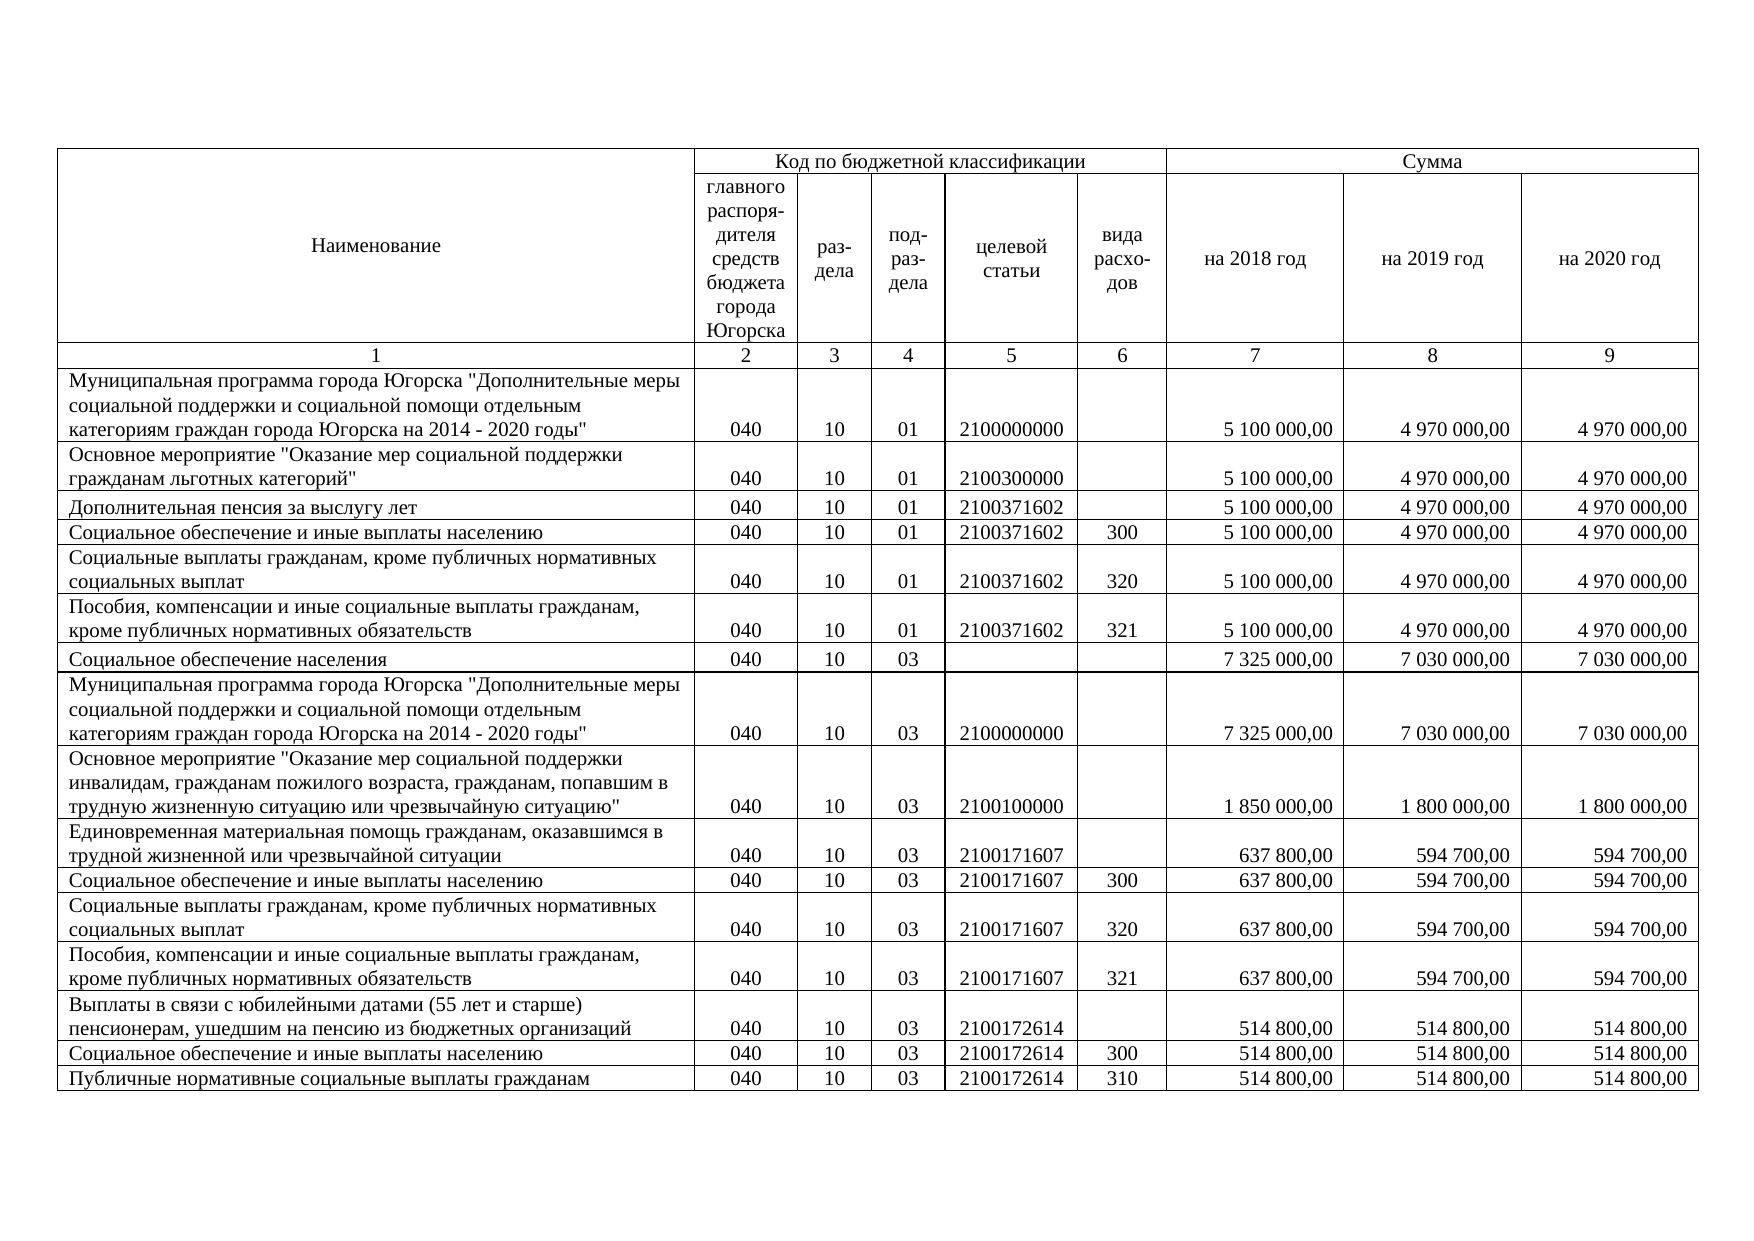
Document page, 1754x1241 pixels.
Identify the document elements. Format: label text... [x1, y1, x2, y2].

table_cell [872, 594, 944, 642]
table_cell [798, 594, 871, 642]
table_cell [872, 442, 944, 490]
table_cell вида расхо-дов [1078, 174, 1166, 342]
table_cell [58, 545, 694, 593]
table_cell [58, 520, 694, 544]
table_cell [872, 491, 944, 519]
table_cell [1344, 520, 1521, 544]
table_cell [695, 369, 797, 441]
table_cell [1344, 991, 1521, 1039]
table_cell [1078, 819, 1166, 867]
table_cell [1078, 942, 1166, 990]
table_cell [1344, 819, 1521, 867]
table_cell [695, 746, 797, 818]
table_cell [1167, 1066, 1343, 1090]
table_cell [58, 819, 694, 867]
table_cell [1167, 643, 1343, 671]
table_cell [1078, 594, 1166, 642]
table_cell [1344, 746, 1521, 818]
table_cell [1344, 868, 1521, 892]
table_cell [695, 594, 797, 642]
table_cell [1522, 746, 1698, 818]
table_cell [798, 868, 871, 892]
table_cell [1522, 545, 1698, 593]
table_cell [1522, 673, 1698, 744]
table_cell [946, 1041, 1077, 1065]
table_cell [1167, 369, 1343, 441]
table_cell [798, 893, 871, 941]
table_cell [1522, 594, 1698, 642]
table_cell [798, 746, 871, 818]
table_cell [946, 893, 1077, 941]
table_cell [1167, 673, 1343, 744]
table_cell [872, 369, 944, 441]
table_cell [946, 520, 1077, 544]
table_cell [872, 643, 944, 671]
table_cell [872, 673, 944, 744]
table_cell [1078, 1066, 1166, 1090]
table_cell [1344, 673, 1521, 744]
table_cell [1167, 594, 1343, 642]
table_cell 2 [695, 343, 797, 367]
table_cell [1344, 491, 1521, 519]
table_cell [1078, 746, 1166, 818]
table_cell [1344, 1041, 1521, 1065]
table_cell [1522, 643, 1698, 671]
table_cell 3 [798, 343, 871, 367]
table_cell на 2019 год [1344, 174, 1521, 342]
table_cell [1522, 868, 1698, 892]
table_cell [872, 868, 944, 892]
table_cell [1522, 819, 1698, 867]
table_cell на 2020 год [1522, 174, 1698, 342]
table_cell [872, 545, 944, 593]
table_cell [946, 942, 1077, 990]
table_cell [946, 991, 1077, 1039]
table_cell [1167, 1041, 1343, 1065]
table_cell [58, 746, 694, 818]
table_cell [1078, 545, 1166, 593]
table_header Наименование [58, 149, 694, 342]
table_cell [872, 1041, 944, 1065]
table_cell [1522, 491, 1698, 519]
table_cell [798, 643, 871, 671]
table_header Сумма [1167, 149, 1698, 173]
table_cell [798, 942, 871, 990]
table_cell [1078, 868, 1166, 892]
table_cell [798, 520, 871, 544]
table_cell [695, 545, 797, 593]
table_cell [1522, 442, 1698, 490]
table_cell 9 [1522, 343, 1698, 367]
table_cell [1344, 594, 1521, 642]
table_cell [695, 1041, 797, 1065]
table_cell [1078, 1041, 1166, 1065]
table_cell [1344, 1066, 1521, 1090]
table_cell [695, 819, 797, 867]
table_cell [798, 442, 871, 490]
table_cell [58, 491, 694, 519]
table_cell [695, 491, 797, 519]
table_header Код по бюджетной классификации [695, 149, 1166, 173]
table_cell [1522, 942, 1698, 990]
table_cell главного распоря-дителя средств бюджета города Югорска [695, 174, 797, 342]
table_cell 8 [1344, 343, 1521, 367]
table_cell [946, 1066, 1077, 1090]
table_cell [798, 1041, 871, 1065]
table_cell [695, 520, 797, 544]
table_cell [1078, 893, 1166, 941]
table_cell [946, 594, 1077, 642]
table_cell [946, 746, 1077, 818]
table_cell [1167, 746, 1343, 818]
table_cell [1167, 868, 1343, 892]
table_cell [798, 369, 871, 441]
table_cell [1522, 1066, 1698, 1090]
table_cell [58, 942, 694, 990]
table_cell 4 [872, 343, 944, 367]
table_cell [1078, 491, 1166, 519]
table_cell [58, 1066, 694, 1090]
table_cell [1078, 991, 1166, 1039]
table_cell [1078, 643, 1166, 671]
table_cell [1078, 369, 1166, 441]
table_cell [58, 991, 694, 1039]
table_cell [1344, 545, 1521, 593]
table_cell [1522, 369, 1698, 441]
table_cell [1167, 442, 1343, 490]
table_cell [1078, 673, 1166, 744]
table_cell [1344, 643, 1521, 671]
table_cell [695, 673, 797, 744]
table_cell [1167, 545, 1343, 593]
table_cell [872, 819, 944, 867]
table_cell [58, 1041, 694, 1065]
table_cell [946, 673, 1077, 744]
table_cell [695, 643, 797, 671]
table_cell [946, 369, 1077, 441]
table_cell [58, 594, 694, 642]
table_cell 5 [946, 343, 1077, 367]
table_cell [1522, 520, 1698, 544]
table_cell 1 [58, 343, 694, 367]
table_cell целевой статьи [946, 174, 1077, 342]
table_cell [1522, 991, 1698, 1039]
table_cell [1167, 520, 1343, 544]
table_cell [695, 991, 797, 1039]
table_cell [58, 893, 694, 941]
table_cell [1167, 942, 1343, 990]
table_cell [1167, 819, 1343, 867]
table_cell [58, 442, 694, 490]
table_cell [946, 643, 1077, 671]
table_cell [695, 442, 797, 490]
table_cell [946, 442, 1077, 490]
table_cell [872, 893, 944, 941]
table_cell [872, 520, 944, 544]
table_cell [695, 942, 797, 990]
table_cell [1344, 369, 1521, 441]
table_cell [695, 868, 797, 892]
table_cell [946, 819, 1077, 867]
table_cell 7 [1167, 343, 1343, 367]
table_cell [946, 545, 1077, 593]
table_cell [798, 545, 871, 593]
table_cell 6 [1078, 343, 1166, 367]
table_cell на 2018 год [1167, 174, 1343, 342]
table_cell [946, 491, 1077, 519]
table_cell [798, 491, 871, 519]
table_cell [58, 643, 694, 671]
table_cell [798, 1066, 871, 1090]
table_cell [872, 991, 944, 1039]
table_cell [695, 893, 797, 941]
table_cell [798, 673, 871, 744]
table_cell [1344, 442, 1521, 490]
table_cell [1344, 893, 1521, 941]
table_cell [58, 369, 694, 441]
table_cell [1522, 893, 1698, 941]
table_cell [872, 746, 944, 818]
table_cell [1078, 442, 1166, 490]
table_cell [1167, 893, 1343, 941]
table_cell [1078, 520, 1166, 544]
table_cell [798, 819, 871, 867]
table_cell под-раз-дела [872, 174, 944, 342]
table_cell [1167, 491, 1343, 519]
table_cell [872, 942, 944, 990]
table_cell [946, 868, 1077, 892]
table_cell раз-дела [798, 174, 871, 342]
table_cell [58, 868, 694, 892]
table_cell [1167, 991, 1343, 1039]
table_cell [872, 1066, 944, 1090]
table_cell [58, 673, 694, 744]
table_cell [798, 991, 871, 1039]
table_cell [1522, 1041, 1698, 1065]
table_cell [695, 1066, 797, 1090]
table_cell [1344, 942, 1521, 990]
